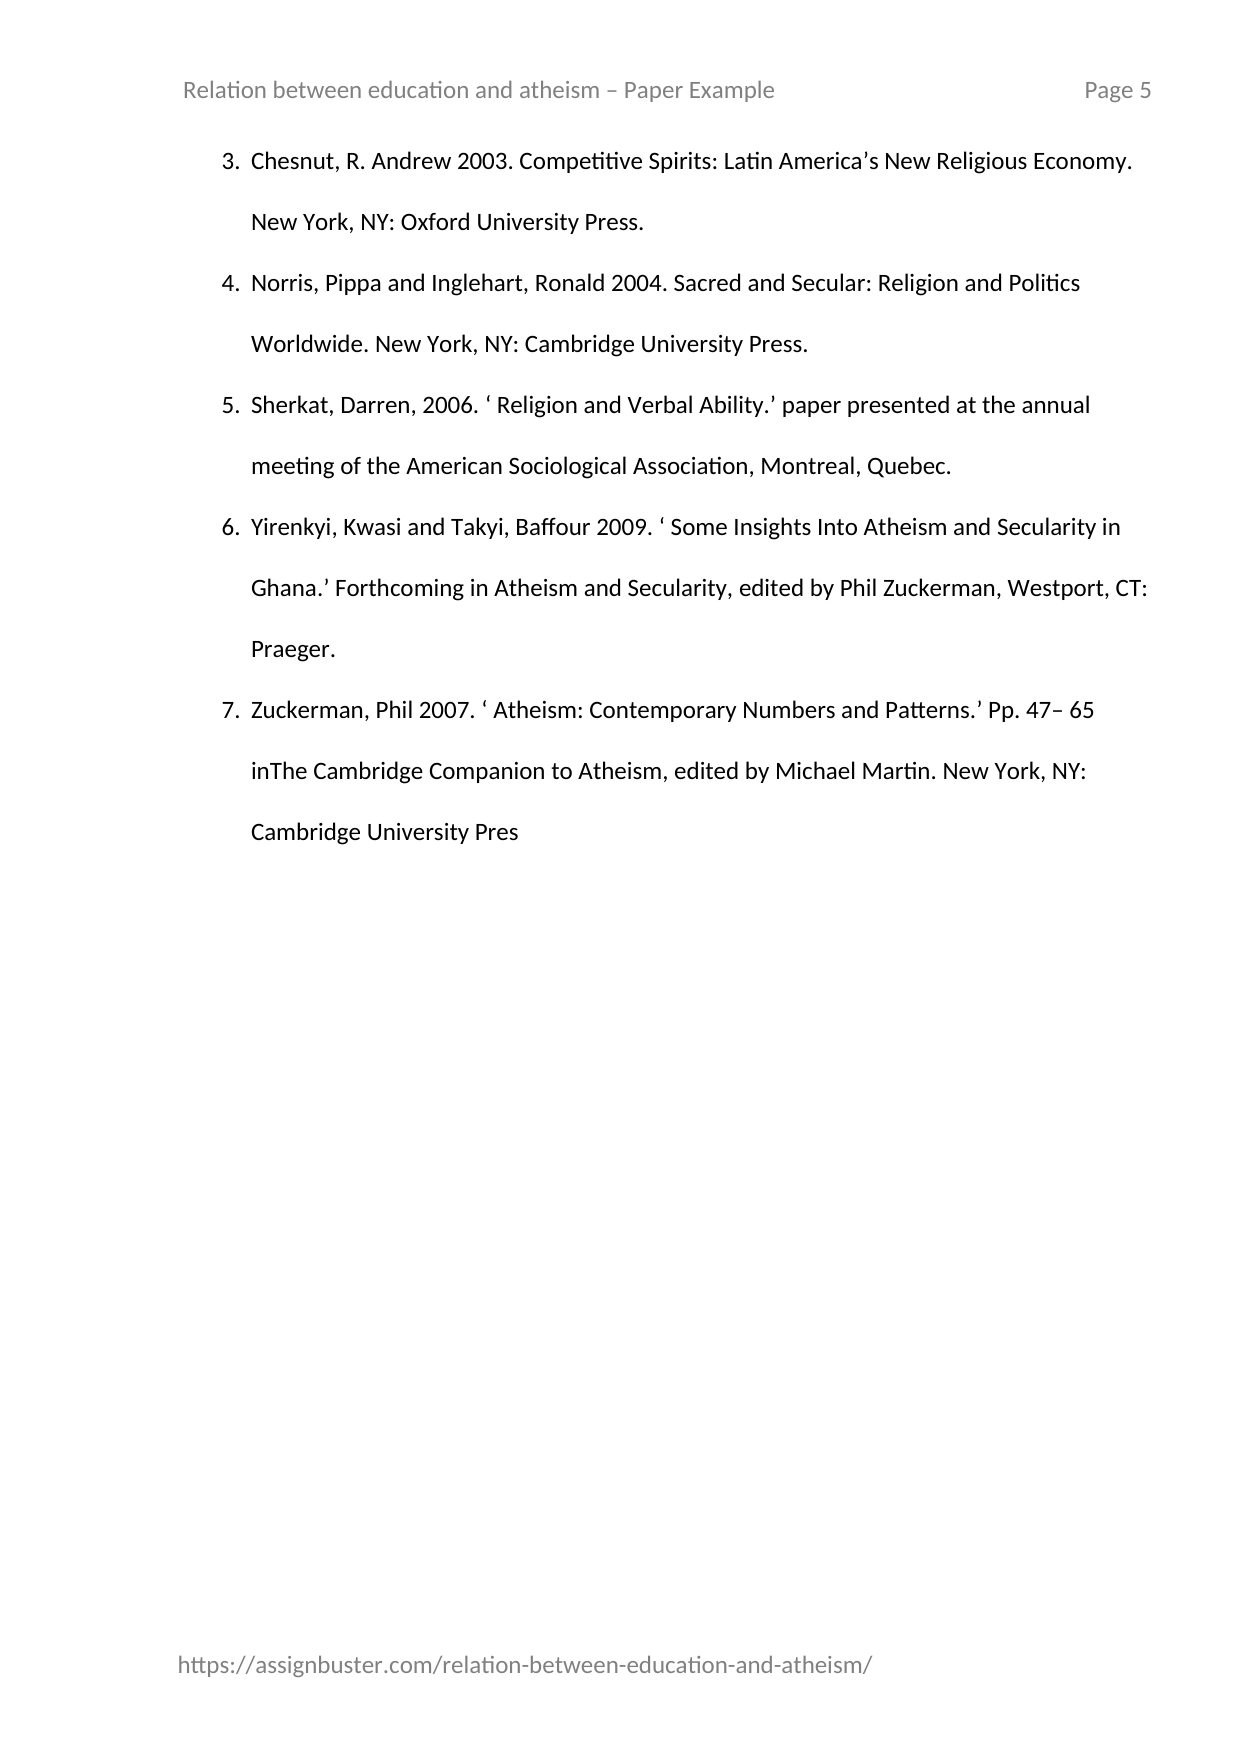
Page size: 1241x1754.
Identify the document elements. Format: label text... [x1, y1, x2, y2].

list Norris, Pippa and Inglehart, Ronald 2004. Sacred and Secular: Religion and Politics Worldwide. New York, NY: Cambridge University Press. [221, 267, 1152, 359]
list Yirenkyi, Kwasi and Takyi, Baffour 2009. ‘ Some Insights Into Atheism and Secularity in Ghana.’ Forthcoming in Atheism and Secularity, edited by Phil Zuckerman, Westport, CT: Praeger. [221, 511, 1152, 664]
list Chesnut, R. Andrew 2003. Competitive Spirits: Latin America’s New Religious Economy. New York, NY: Oxford University Press. [221, 145, 1152, 237]
list Zuckerman, Phil 2007. ‘ Atheism: Contemporary Numbers and Patterns.’ Pp. 47– 65 inThe Cambridge Companion to Atheism, edited by Michael Martin. New York, NY: Cambridge University Pres [221, 694, 1152, 847]
list Sherkat, Darren, 2006. ‘ Religion and Verbal Ability.’ paper presented at the annual meeting of the American Sociological Association, Montreal, Quebec. [221, 389, 1152, 481]
